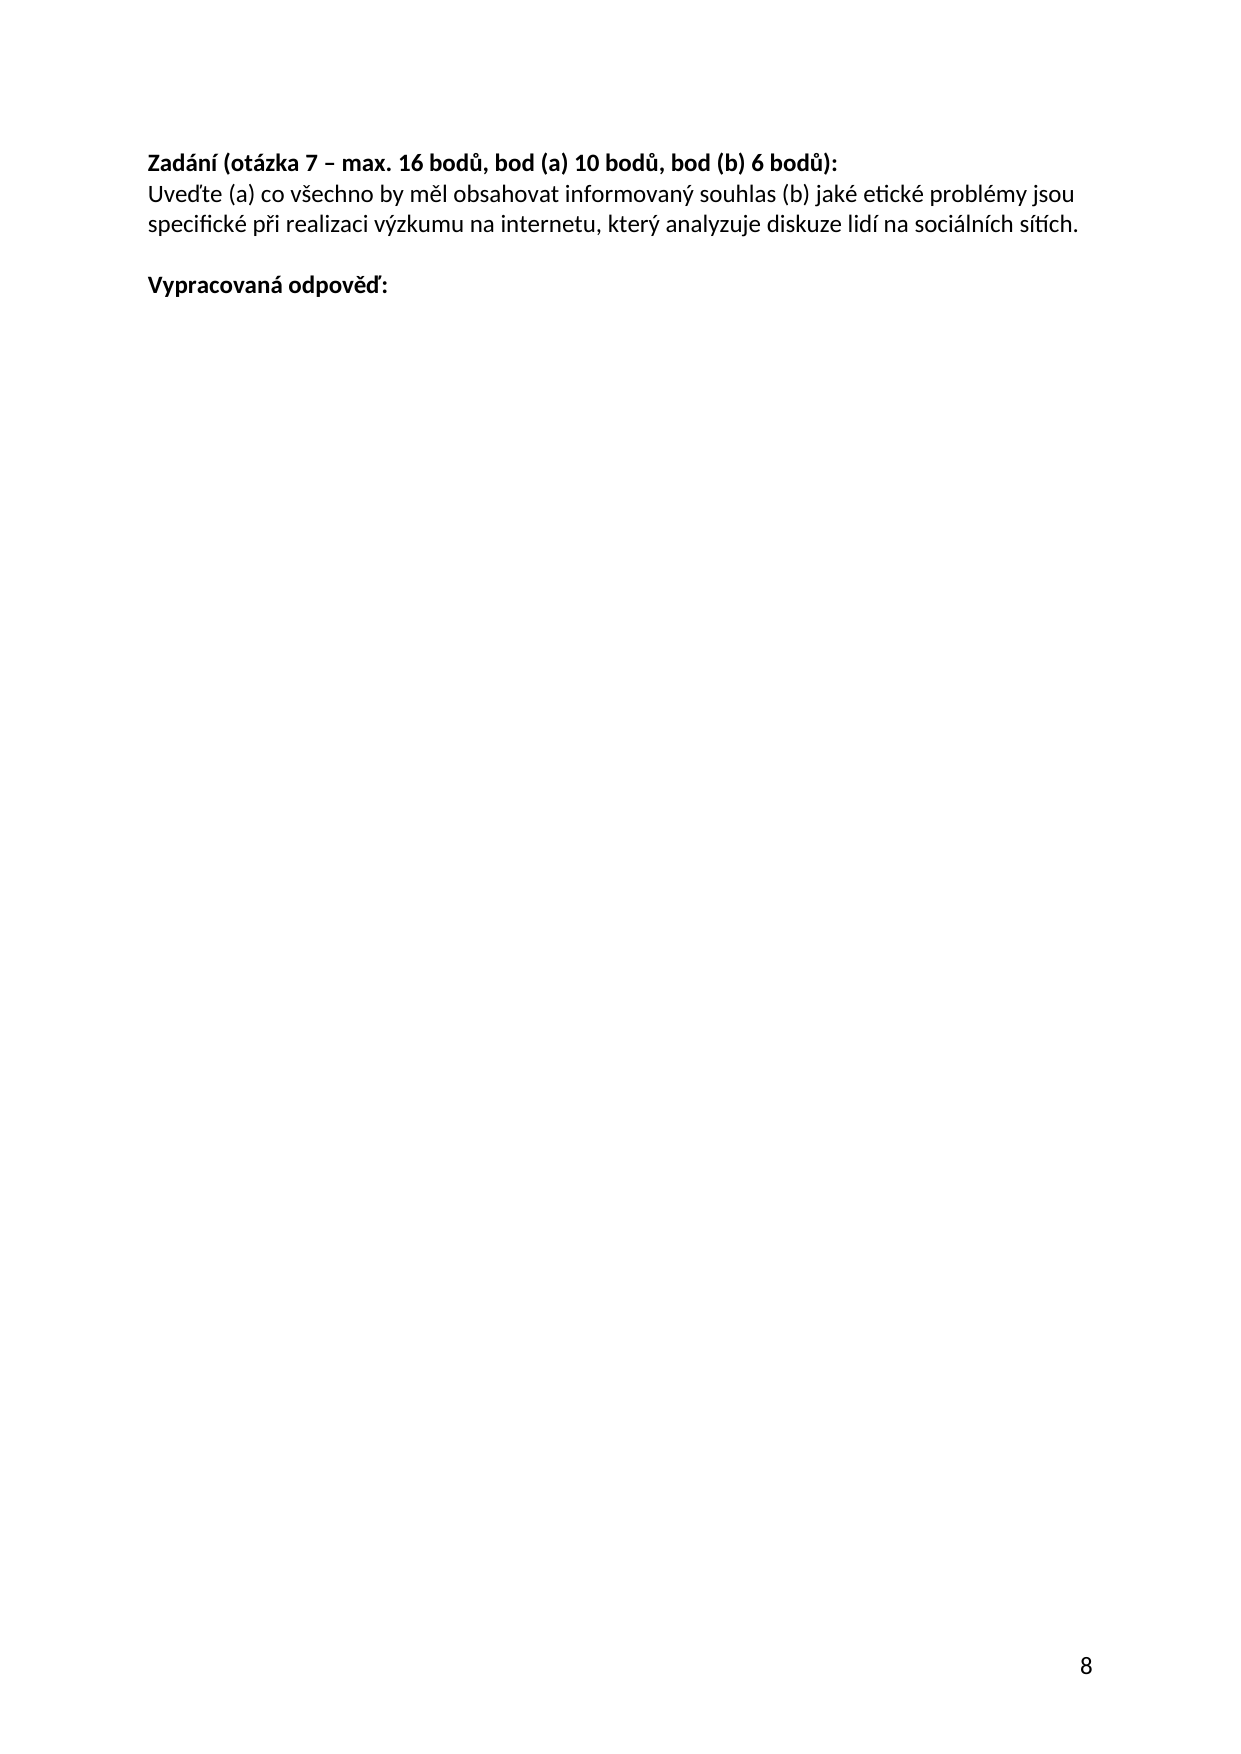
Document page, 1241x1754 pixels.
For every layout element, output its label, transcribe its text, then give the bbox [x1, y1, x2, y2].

text Zadání (otázka 7 – max. 16 bodů, bod (a) 10 bodů, bod (b) 6 bodů): [148, 148, 1093, 178]
text Vypracovaná odpověď: [148, 270, 1093, 300]
text Uveďte (a) co všechno by měl obsahovat informovaný souhlas (b) jaké etické problémy jsou specifické při realizaci výzkumu na internetu, který analyzuje diskuze lidí na sociálních sítích. [148, 178, 1093, 239]
